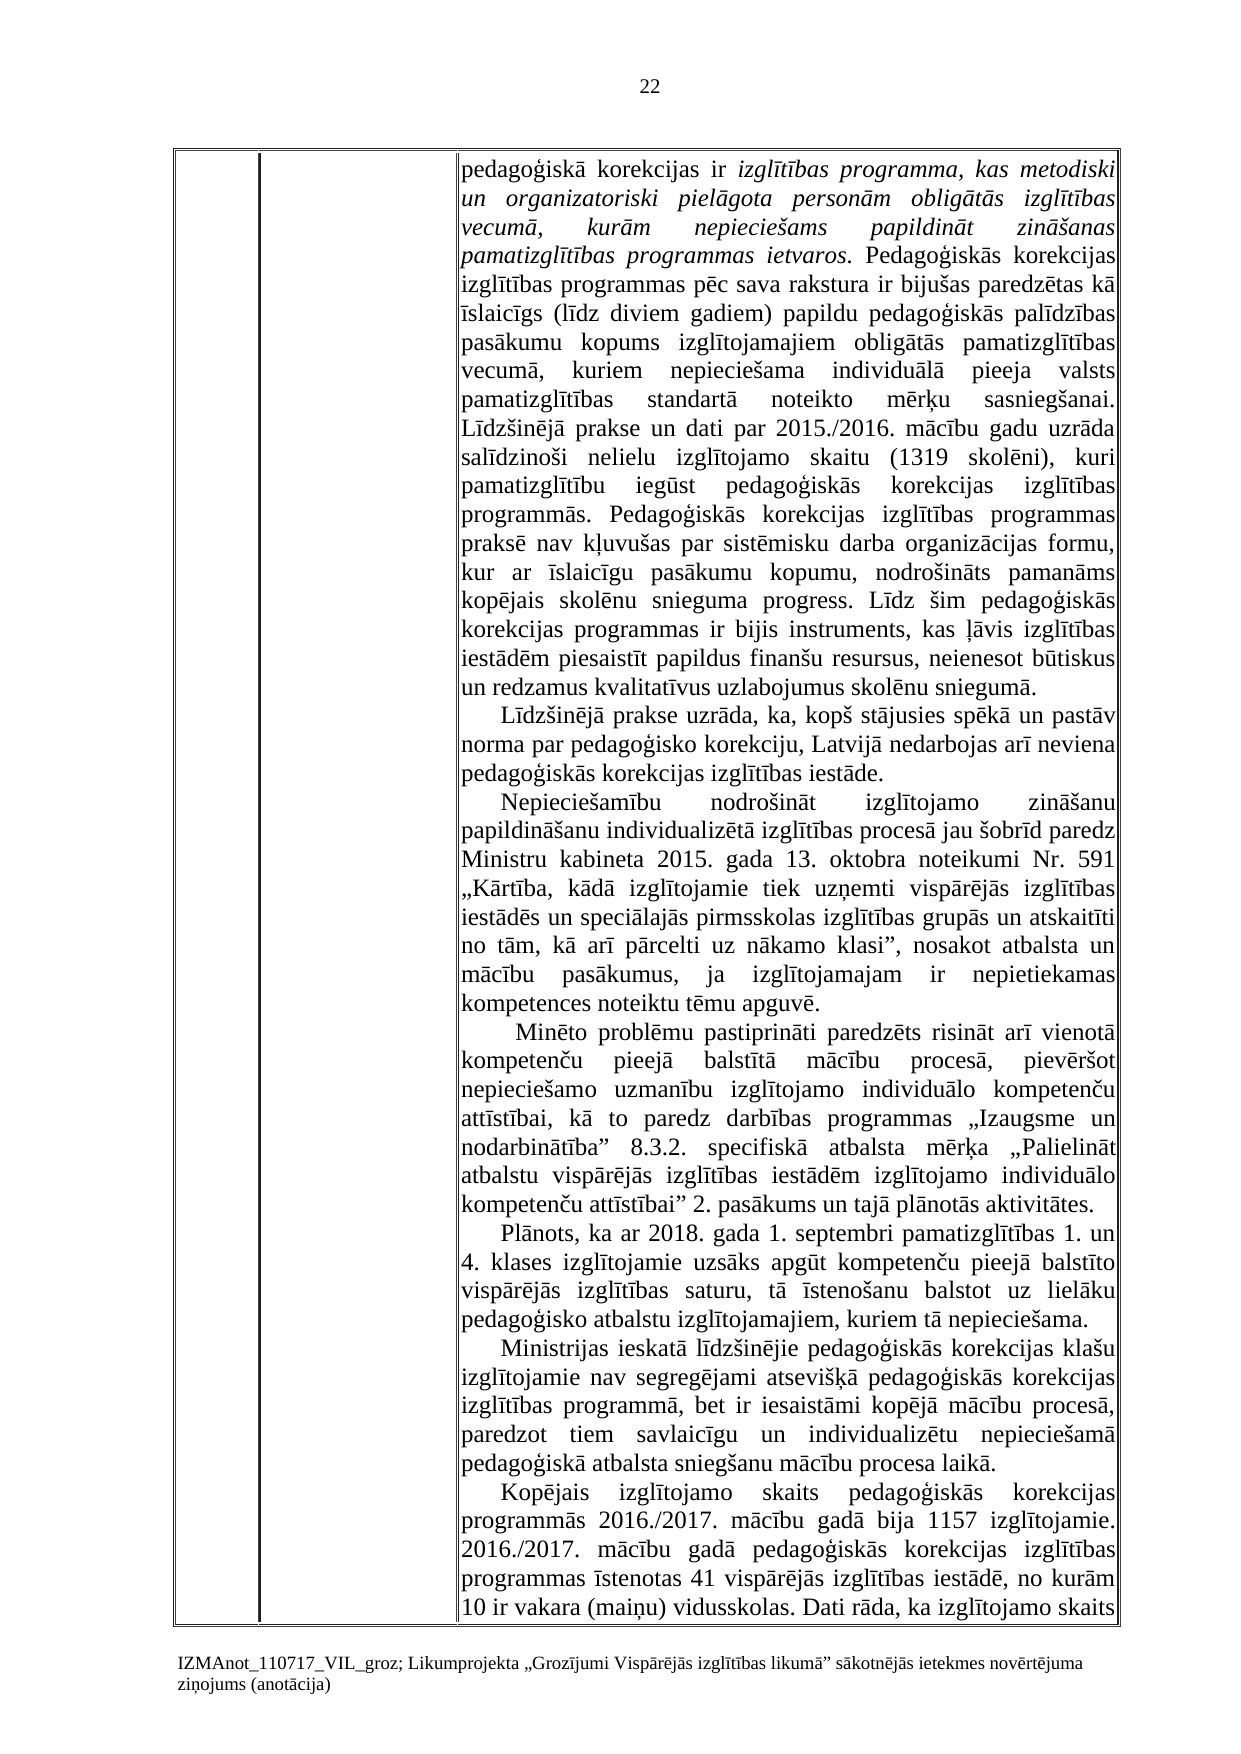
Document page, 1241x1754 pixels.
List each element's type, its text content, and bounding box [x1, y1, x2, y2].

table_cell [259, 151, 458, 1623]
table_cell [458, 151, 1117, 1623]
table_cell 2. [174, 149, 259, 1623]
